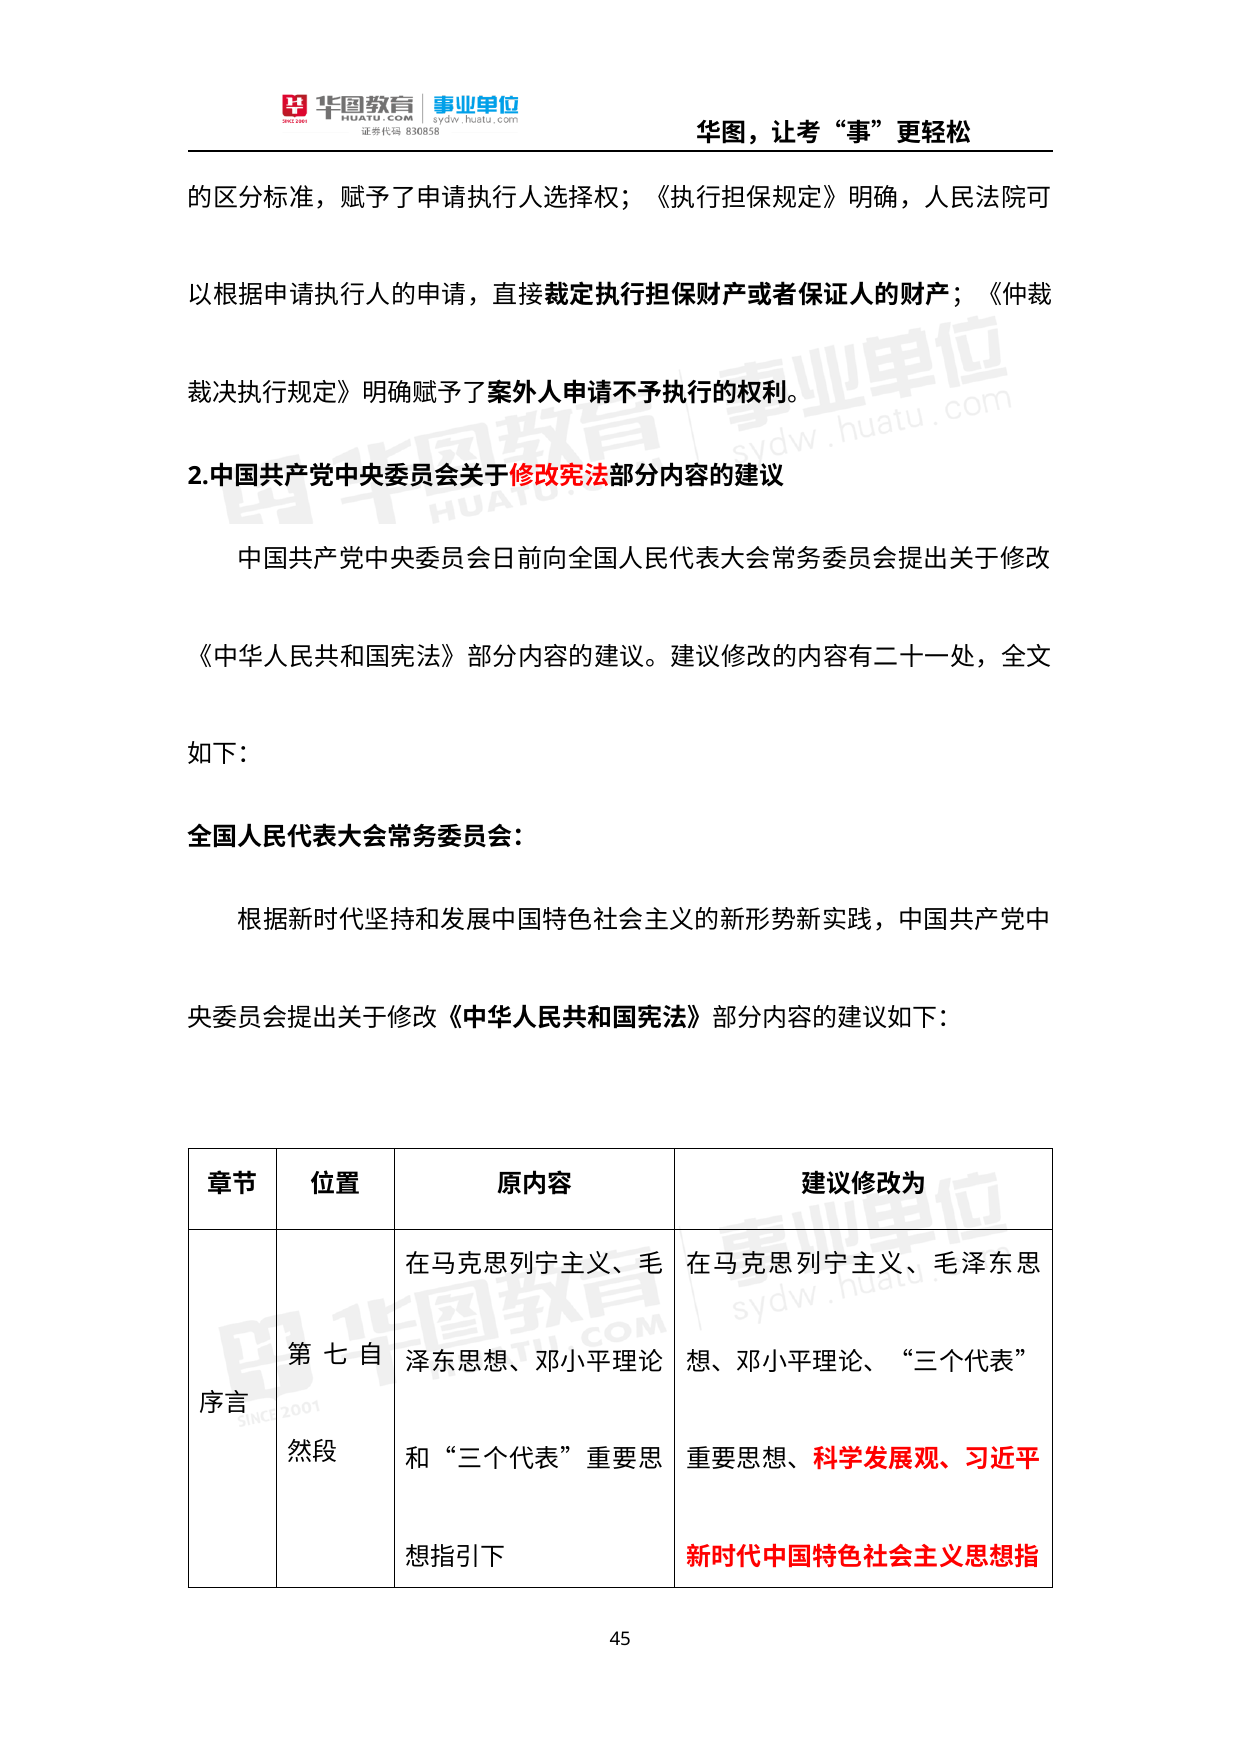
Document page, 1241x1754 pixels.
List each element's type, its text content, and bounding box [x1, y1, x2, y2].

text 全国人民代表大会常务委员会： [187, 802, 1053, 867]
table_header 建议修改为 [675, 1149, 1052, 1228]
table_header 章节 [189, 1149, 276, 1228]
table_cell 序言 [189, 1230, 276, 1587]
text 中国共产党中央委员会日前向全国人民代表大会常务委员会提出关于修改《中华人民共和国宪法》部分内容的建议。建议修改的内容有二十一处，全文如下： [187, 524, 1053, 784]
table_cell 第七自然段 [277, 1230, 394, 1587]
table_cell 在马克思列宁主义、毛泽东思想、邓小平理论和“三个代表”重要思想指引下 [395, 1230, 674, 1587]
table_header 位置 [277, 1149, 394, 1228]
text 根据新时代坚持和发展中国特色社会主义的新形势新实践，中国共产党中央委员会提出关于修改《中华人民共和国宪法》部分内容的建议如下： [187, 886, 1053, 1048]
subtitle 2.中国共产党中央委员会关于修改宪法部分内容的建议 [187, 441, 1053, 506]
table_header 原内容 [395, 1149, 674, 1228]
table_cell 在马克思列宁主义、毛泽东思想、邓小平理论、“三个代表”重要思想、科学发展观、习近平新时代中国特色社会主义思想指引下 [675, 1230, 1052, 1587]
picture [269, 88, 528, 142]
